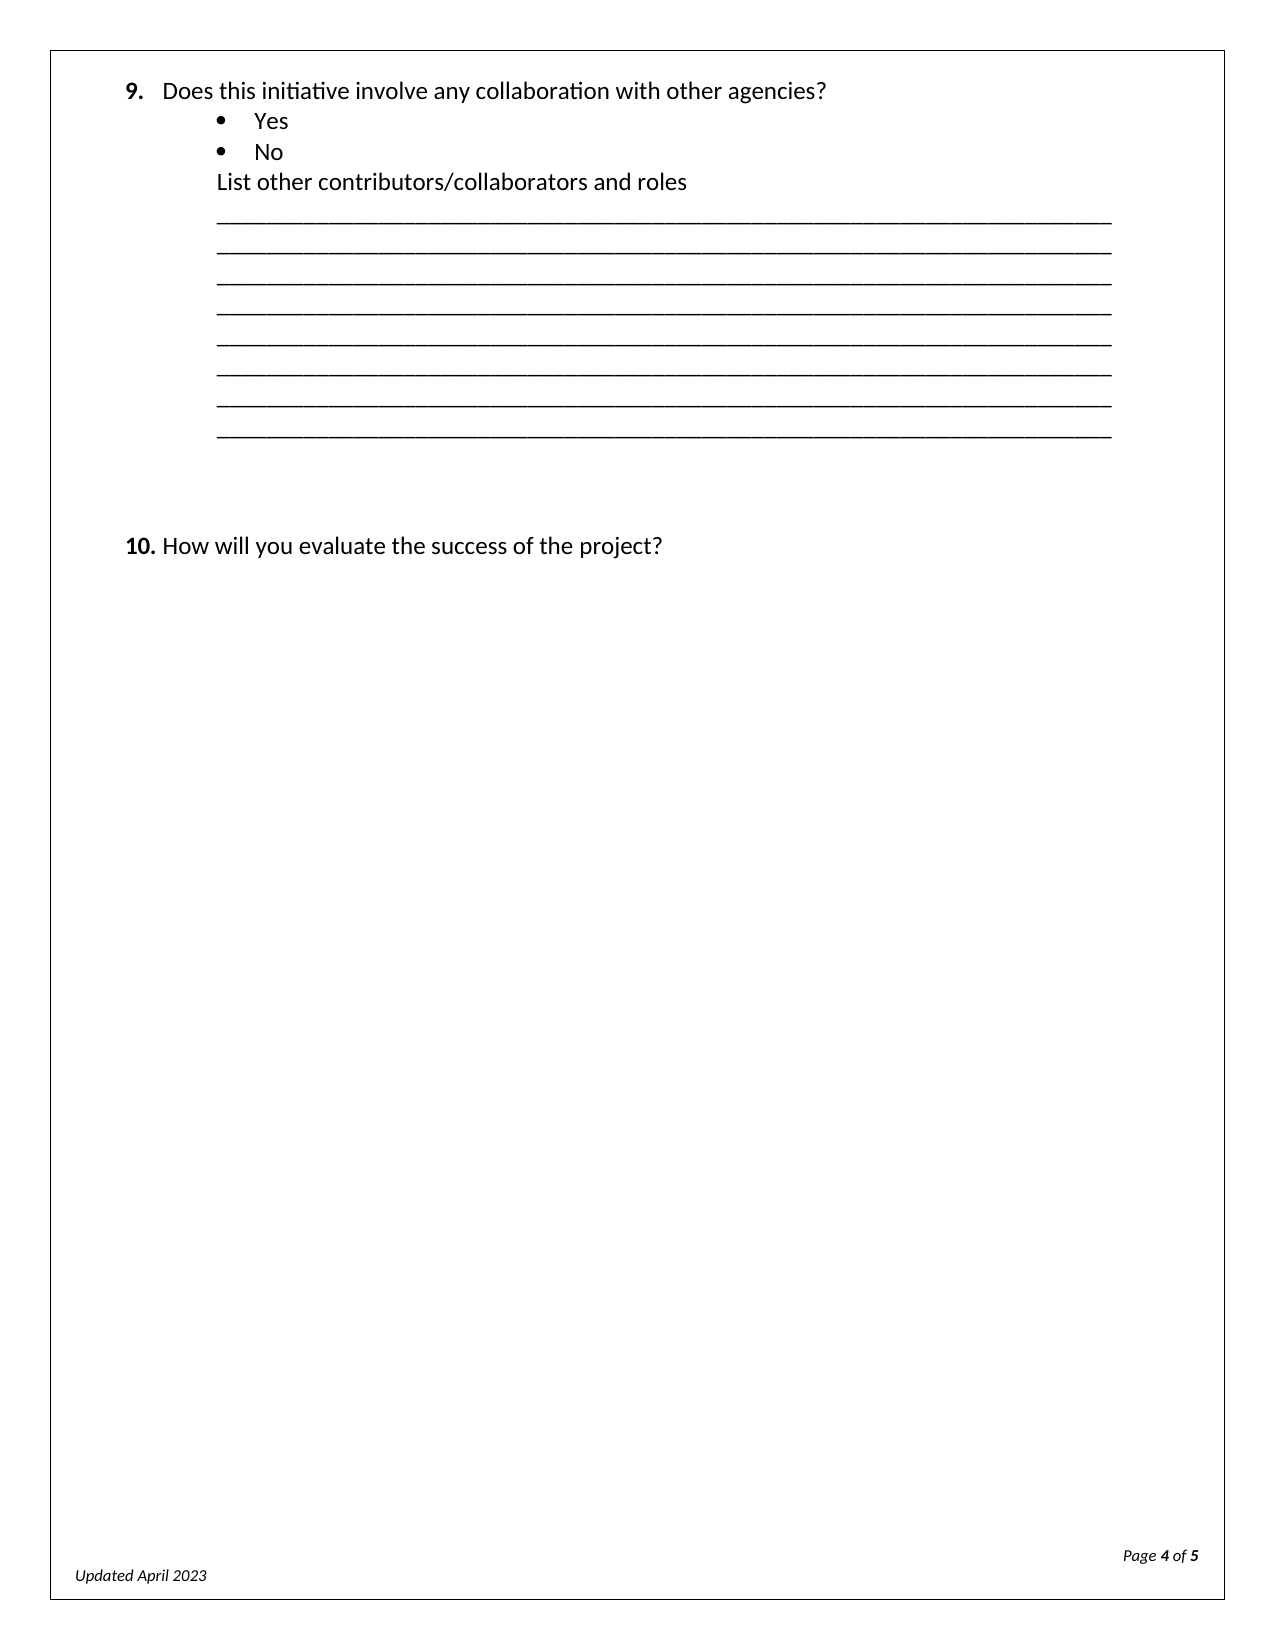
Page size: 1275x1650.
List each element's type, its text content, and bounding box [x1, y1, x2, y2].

text List other contributors/collaborators and roles ________________________________________________________________________ ________________________________________________________________________ ________________________________________________________________________ [217, 167, 1200, 289]
list Yes [217, 106, 1200, 136]
list Does this initiative involve any collaboration with other agencies? [125, 75, 1200, 106]
text ________________________________________________________________________ [217, 411, 1200, 530]
text ________________________________________________________________________ ________________________________________________________________________ ________________________________________________________________________ ________________________________________________________________________ [217, 289, 1200, 411]
list How will you evaluate the success of the project? [125, 530, 1200, 561]
list No [217, 136, 1200, 167]
